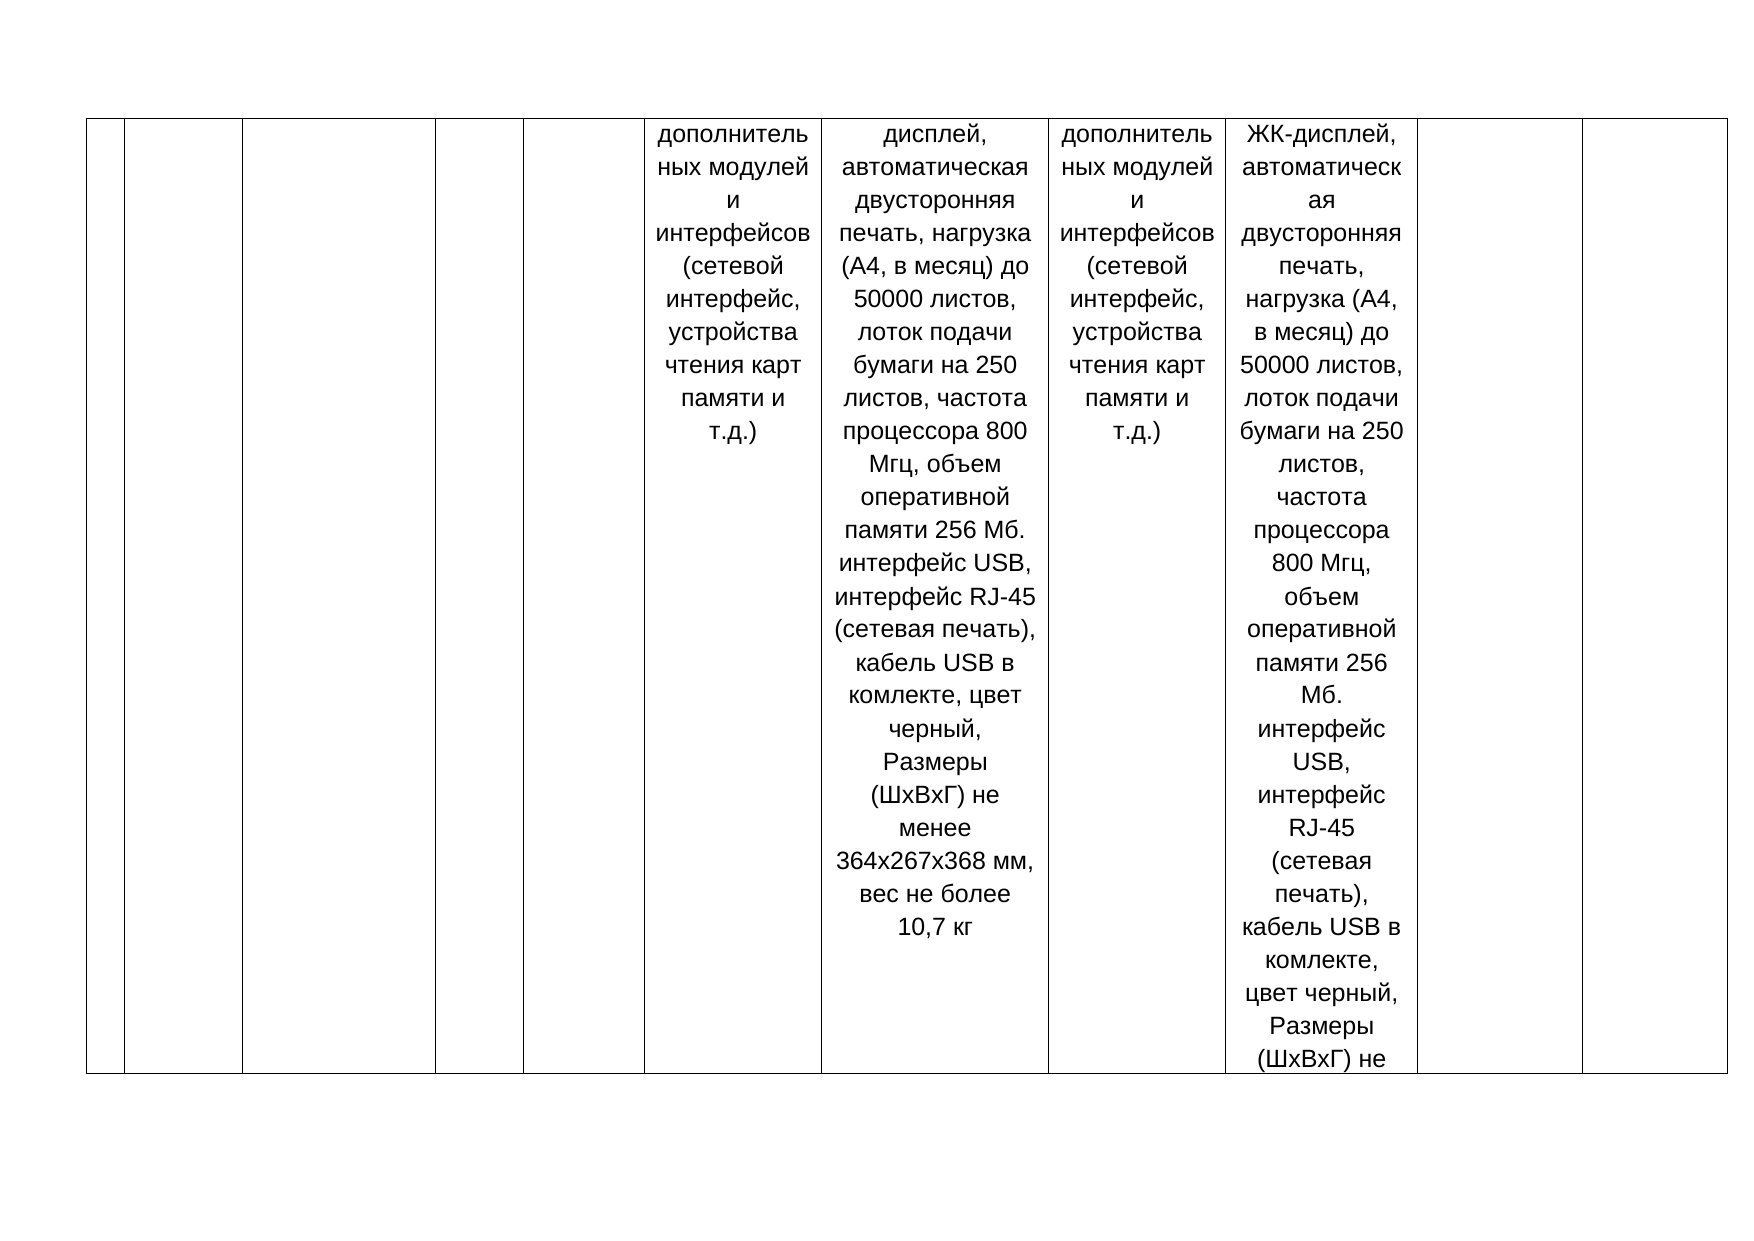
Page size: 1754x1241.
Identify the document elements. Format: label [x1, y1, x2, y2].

table_cell [436, 119, 523, 1072]
table_cell [822, 119, 1048, 1072]
table_cell [524, 119, 644, 1072]
table_cell [1418, 119, 1582, 1072]
table_cell [1049, 119, 1225, 1072]
table_cell [645, 119, 821, 1072]
table_cell [1583, 119, 1727, 1072]
table_cell [1226, 119, 1417, 1072]
